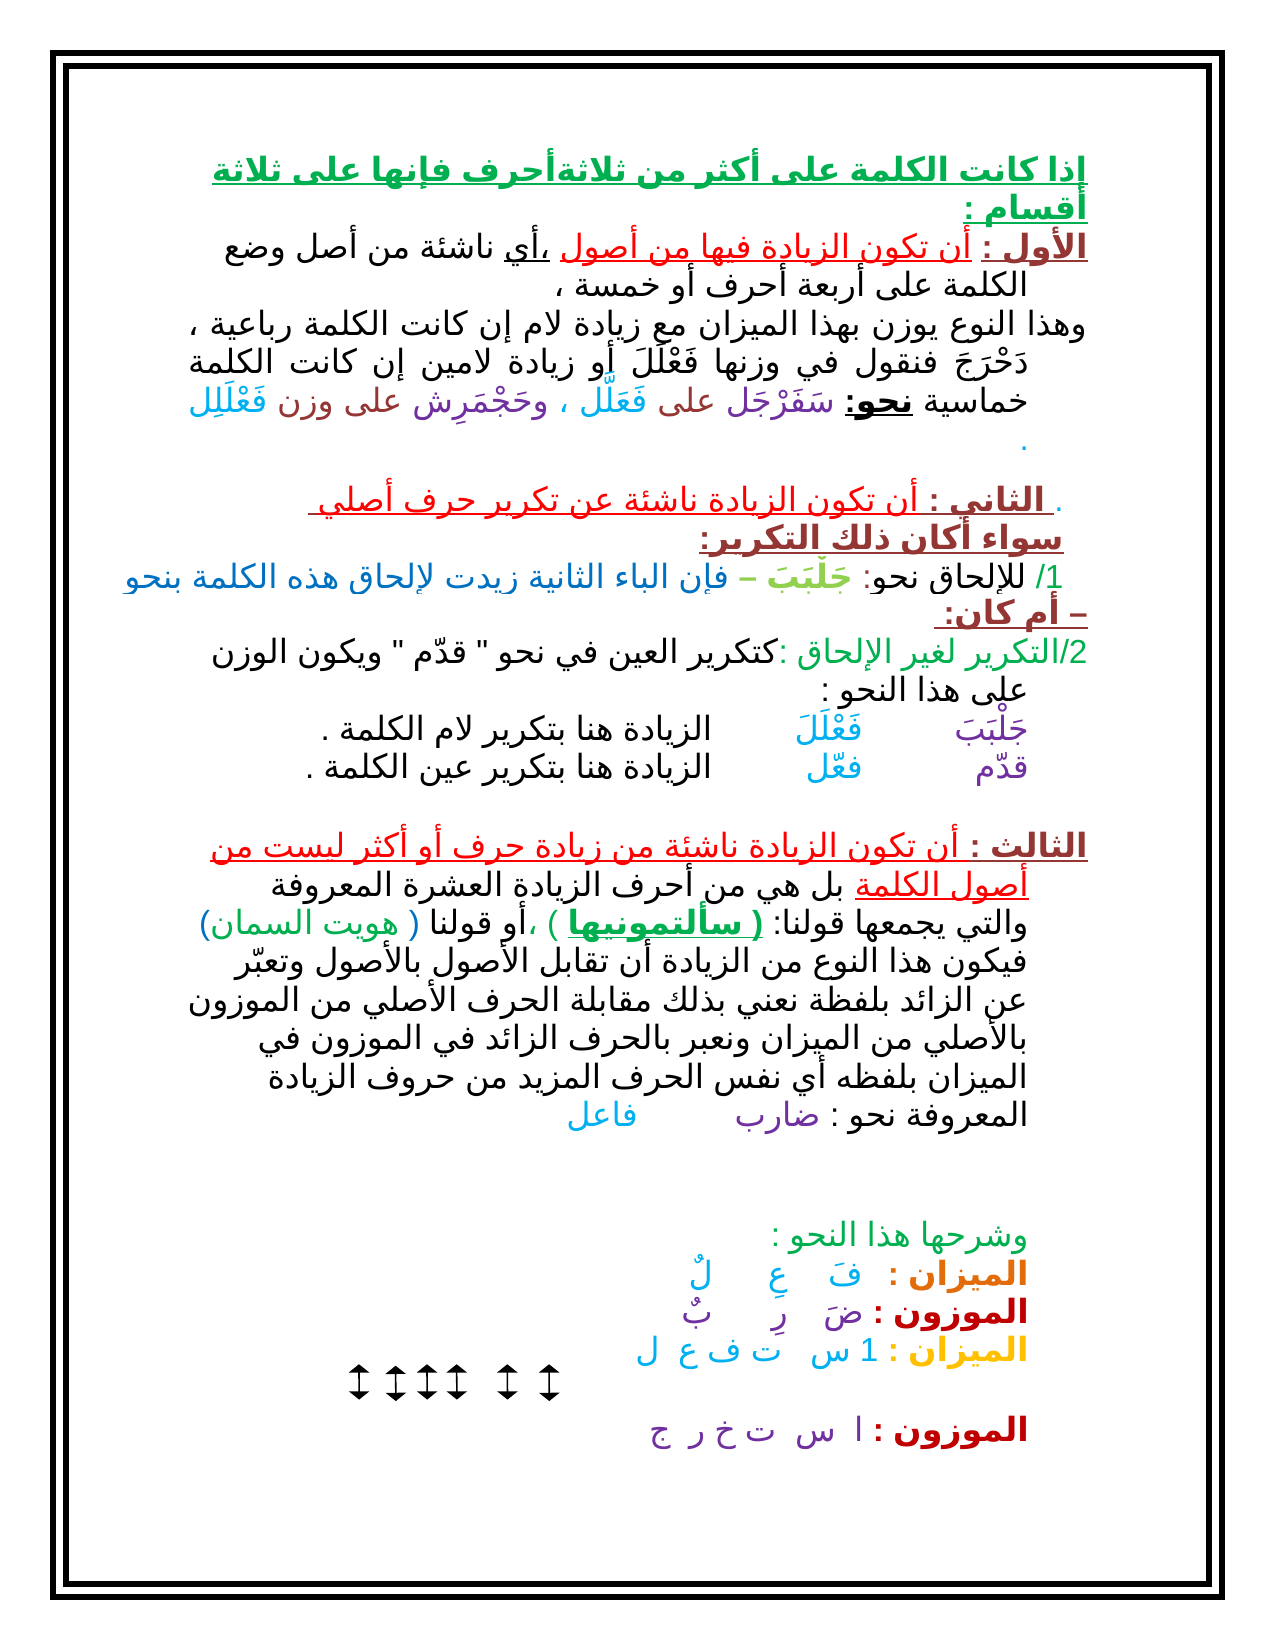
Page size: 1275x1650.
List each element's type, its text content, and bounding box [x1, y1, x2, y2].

text الثالث : أن تكون الزيادة ناشئة من زيادة حرف أو أكثر ليست من أصول الكلمة بل هي من أحرف الزيادة العشرة المعروفة والتي يجمعها قولنا: ( سألتمونيها ) ،أو قولنا ( هويت السمان) فيكون هذا النوع من الزيادة أن تقابل الأصول بالأصول وتعبّر عن الزائد بلفظة نعني بذلك مقابلة الحرف الأصلي من الموزون بالأصلي من الميزان ونعبر بالحرف الزائد في الموزون في الميزان بلفظه أي نفس الحرف المزيد من حروف الزيادة المعروفة نحو : ضارب فاعل [187, 826, 1087, 1134]
text 1/ للإلحاق نحو: جَلْبَبَ – فإن الباء الثانية زيدت لإلحاق هذه الكلمة بنحو دَحْرَج [98, 557, 1063, 593]
text وشرحها هذا النحو : [187, 1215, 1087, 1254]
text الموزون : ا س ت خ ر ج [187, 1410, 1087, 1448]
text الميزان : 1 س ت ف ع ل [187, 1331, 1087, 1369]
text وهذا النوع يوزن بهذا الميزان مع زيادة لام إن كانت الكلمة رباعية ، دَحْرَجَ فنقول في وزنها فَعْلَلَ أو زيادة لامين إن كانت الكلمة خماسية نحو: سَفَرْجَل على فَعَلَّل ، وحَجْمَرِش على وزن فَعْلَلِل . [187, 304, 1087, 457]
text جَلْبَبَ فَعْلَلَ الزيادة هنا بتكرير لام الكلمة . [187, 709, 1087, 747]
text 2/التكرير لغير الإلحاق :كتكرير العين في نحو " قدّم " ويكون الوزن على هذا النحو : [187, 632, 1087, 709]
text إذا كانت الكلمة على أكثر من ثلاثةأحرف فإنها على ثلاثة أقسام : [187, 150, 1087, 227]
text . الثاني : أن تكون الزيادة ناشئة عن تكرير حرف أصلي [98, 480, 1063, 518]
text الأول : أن تكون الزيادة فيها من أصول ،أي ناشئة من أصل وضع الكلمة على أربعة أحرف أو خمسة ، [187, 227, 1087, 304]
text قدّم فعّل الزيادة هنا بتكرير عين الكلمة . [187, 747, 1087, 786]
text – أم كان: [187, 457, 1087, 632]
text الموزون : ضَ رِ بٌ [187, 1292, 1087, 1331]
text سواء أكان ذلك التكرير: [98, 518, 1063, 557]
text الميزان : فَ عِ لٌ [187, 1254, 1087, 1292]
